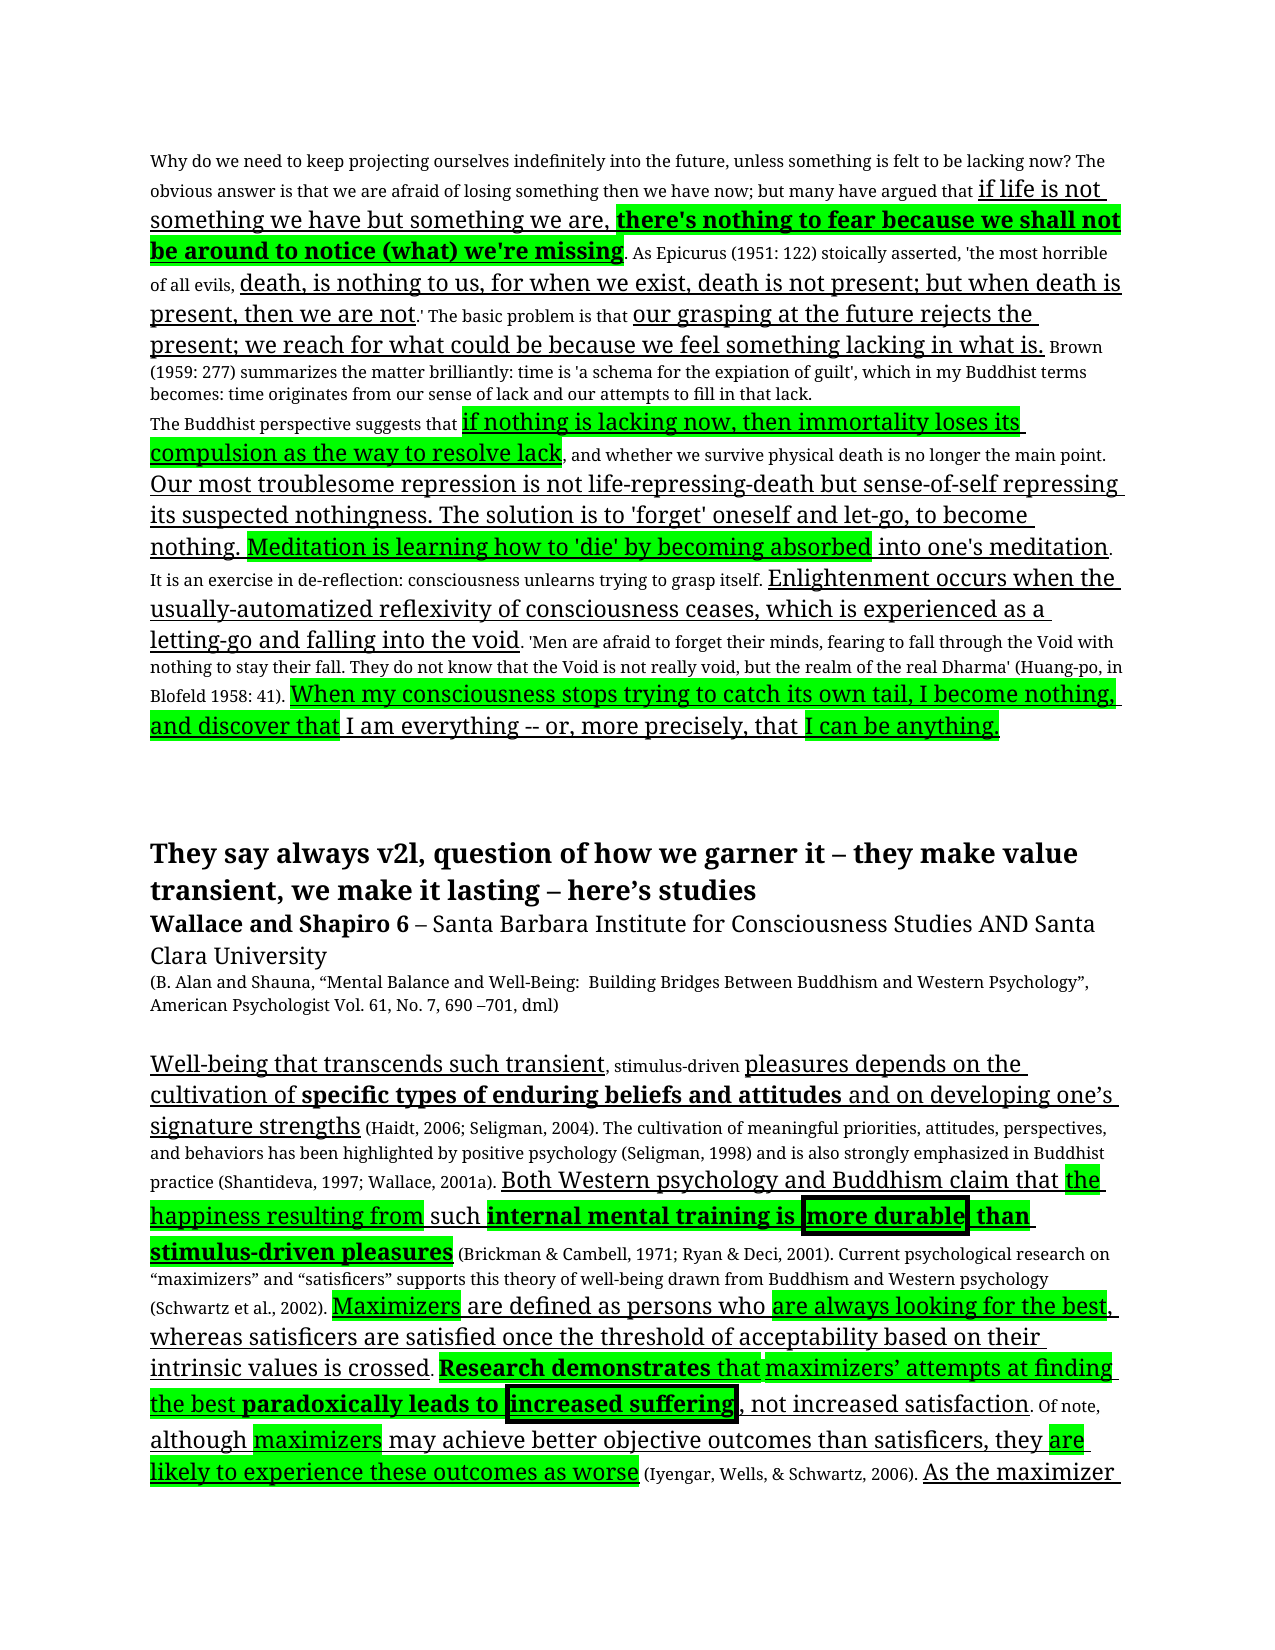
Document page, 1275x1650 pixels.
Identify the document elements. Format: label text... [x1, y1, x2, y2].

subtitle They say always v2l, question of how we garner it – they make value transient, we make it lasting – here’s studies [150, 834, 1125, 908]
text Why do we need to keep projecting ourselves indefinitely into the future, unless something is felt to be lacking now? The obvious answer is that we are afraid of losing something then we have now; but many have argued that if life is not something we have but something we are, there's nothing to fear because we shall not be around to notice (what) we're missing. As Epicurus (1951: 122) stoically asserted, 'the most horrible of all evils, death, is nothing to us, for when we exist, death is not present; but when death is present, then we are not.' The basic problem is that our grasping at the future rejects the present; we reach for what could be because we feel something lacking in what is. Brown (1959: 277) summarizes the matter brilliantly: time is 'a schema for the expiation of guilt', which in my Buddhist terms becomes: time originates from our sense of lack and our attempts to fill in that lack. [150, 150, 1125, 406]
text (B. Alan and Shauna, “Mental Balance and Well-Being: Building Bridges Between Buddhism and Western Psychology”, American Psychologist Vol. 61, No. 7, 690 –701, dml) [150, 971, 1125, 1016]
text The Buddhist perspective suggests that if nothing is lacking now, then immortality loses its compulsion as the way to resolve lack, and whether we survive physical death is no longer the main point. Our most troublesome repression is not life-repressing-death but sense-of-self repressing its suspected nothingness. The solution is to 'forget' oneself and let-go, to become nothing. Meditation is learning how to 'die' by becoming absorbed into one's meditation. It is an exercise in de-reflection: consciousness unlearns trying to grasp itself. Enlightenment occurs when the usually-automatized reflexivity of consciousness ceases, which is experienced as a letting-go and falling into the void. 'Men are afraid to forget their minds, fearing to fall through the Void with nothing to stay their fall. They do not know that the Void is not really void, but the realm of the real Dharma' (Huang-po, in Blofeld 1958: 41). When my consciousness stops trying to catch its own tail, I become nothing, and discover that I am everything -- or, more precisely, that I can be anything. [150, 406, 1125, 495]
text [150, 1047, 1125, 1487]
text The Buddhist perspective suggests that if nothing is lacking now, then immortality loses its compulsion as the way to resolve lack, and whether we survive physical death is no longer the main point. Our most troublesome repression is not life-repressing-death but sense-of-self repressing its suspected nothingness. The solution is to 'forget' oneself and let-go, to become nothing. Meditation is learning how to 'die' by becoming absorbed into one's meditation. It is an exercise in de-reflection: consciousness unlearns trying to grasp itself. Enlightenment occurs when the usually-automatized reflexivity of consciousness ceases, which is experienced as a letting-go and falling into the void. 'Men are afraid to forget their minds, fearing to fall through the Void with nothing to stay their fall. They do not know that the Void is not really void, but the realm of the real Dharma' (Huang-po, in Blofeld 1958: 41). When my consciousness stops trying to catch its own tail, I become nothing, and discover that I am everything -- or, more precisely, that I can be anything. [150, 496, 1125, 741]
text Wallace and Shapiro 6 – Santa Barbara Institute for Consciousness Studies AND Santa Clara University [150, 908, 1125, 971]
